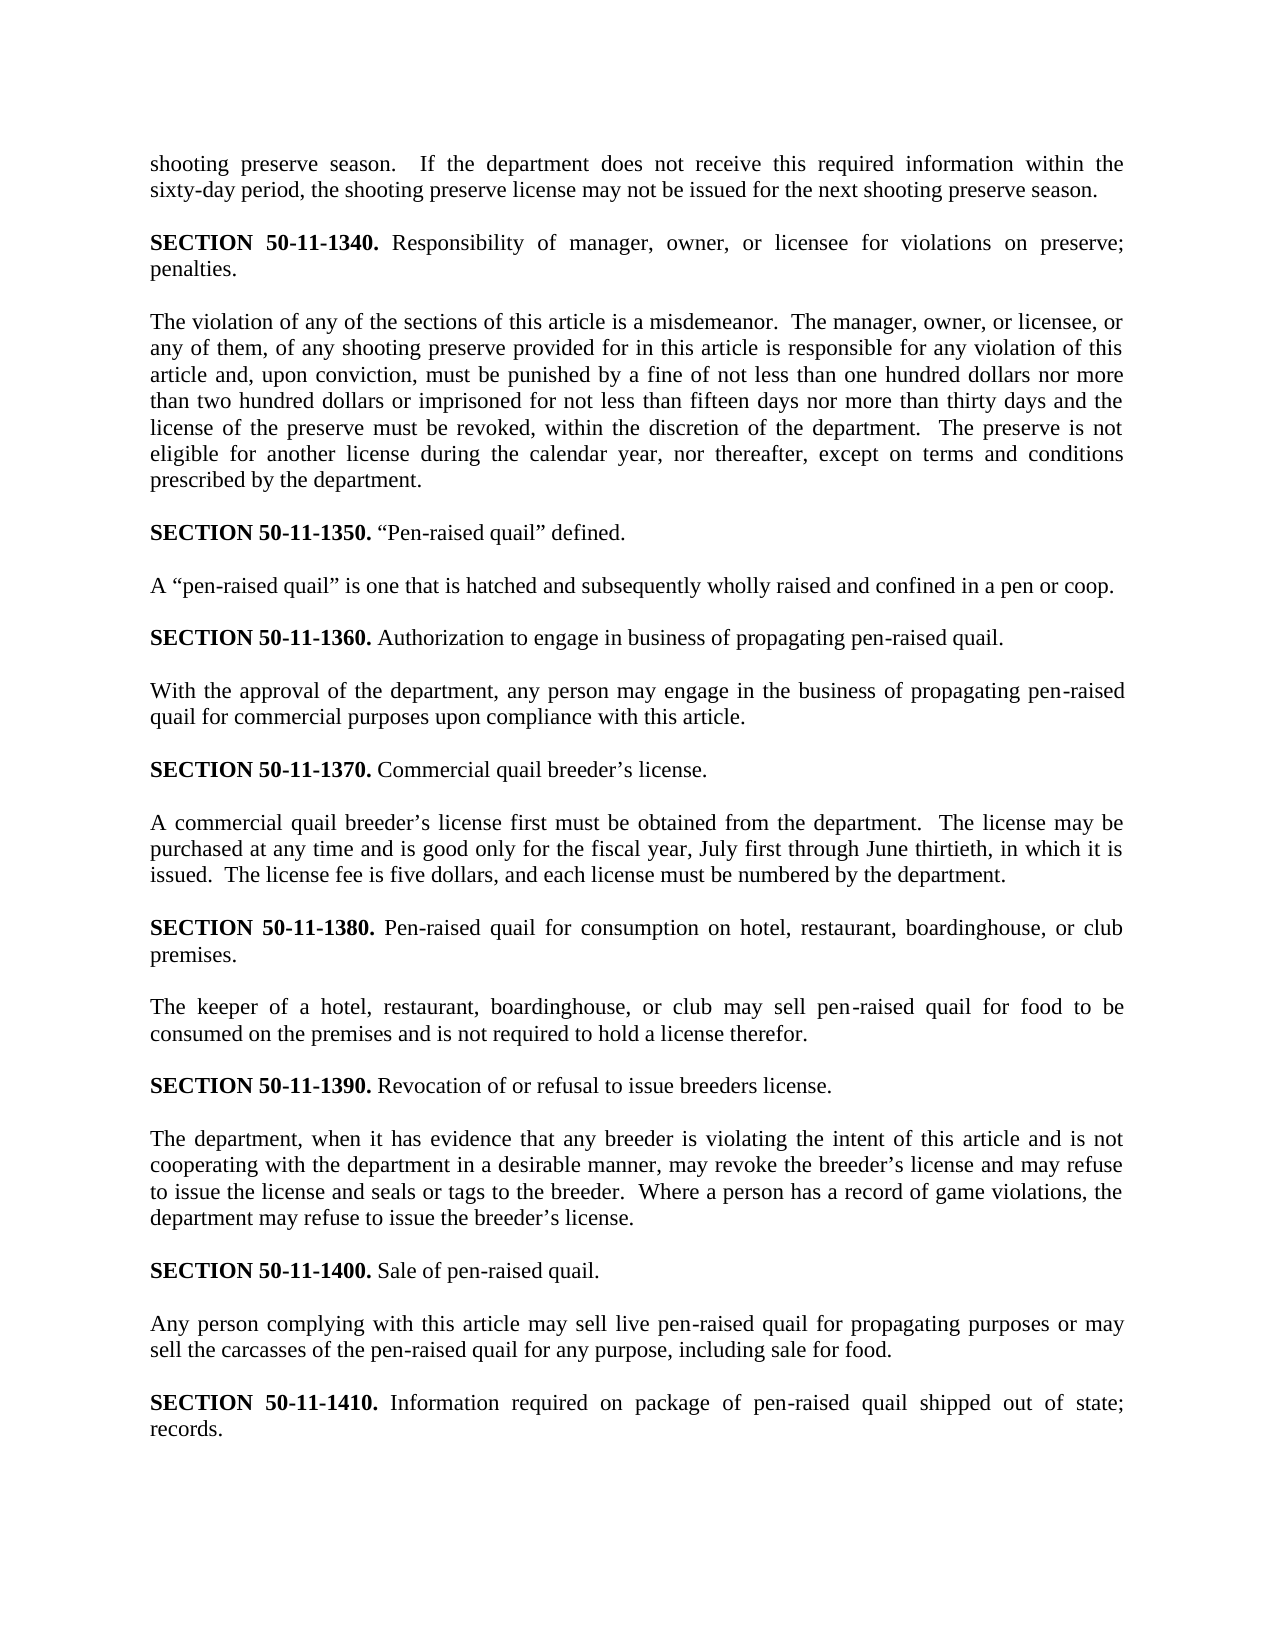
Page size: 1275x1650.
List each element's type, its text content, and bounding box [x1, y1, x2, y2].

text A commercial quail breeder’s license first must be obtained from the department. The license may be purchased at any time and is good only for the fiscal year, July first through June thirtieth, in which it is issued. The license fee is five dollars, and each license must be numbered by the department. [150, 809, 1125, 888]
text A “pen-raised quail” is one that is hatched and subsequently wholly raised and confined in a pen or coop. [150, 572, 1125, 598]
text SECTION 50-11-1370. Commercial quail breeder’s license. [150, 756, 1125, 782]
text SECTION 50-11-1410. Information required on package of pen-raised quail shipped out of state; records. [150, 1389, 1125, 1441]
text SECTION 50-11-1340. Responsibility of manager, owner, or licensee for violations on preserve; penalties. [150, 229, 1125, 282]
text Any person complying with this article may sell live pen-raised quail for propagating purposes or may sell the carcasses of the pen-raised quail for any purpose, including sale for food. [150, 1309, 1125, 1362]
text The department, when it has evidence that any breeder is violating the intent of this article and is not cooperating with the department in a desirable manner, may revoke the breeder’s license and may refuse to issue the license and seals or tags to the breeder. Where a person has a record of game violations, the department may refuse to issue the breeder’s license. [150, 1125, 1125, 1231]
text SECTION 50-11-1400. Sale of pen-raised quail. [150, 1257, 1125, 1283]
text The violation of any of the sections of this article is a misdemeanor. The manager, owner, or licensee, or any of them, of any shooting preserve provided for in this article is responsible for any violation of this article and, upon conviction, must be punished by a fine of not less than one hundred dollars nor more than two hundred dollars or imprisoned for not less than fifteen days nor more than thirty days and the license of the preserve must be revoked, within the discretion of the department. The preserve is not eligible for another license during the calendar year, nor thereafter, except on terms and conditions prescribed by the department. [150, 308, 1125, 493]
text SECTION 50-11-1380. Pen-raised quail for consumption on hotel, restaurant, boardinghouse, or club premises. [150, 914, 1125, 967]
text With the approval of the department, any person may engage in the business of propagating pen-raised quail for commercial purposes upon compliance with this article. [150, 677, 1125, 730]
text SECTION 50-11-1360. Authorization to engage in business of propagating pen-raised quail. [150, 624, 1125, 651]
text SECTION 50-11-1350. “Pen-raised quail” defined. [150, 519, 1125, 545]
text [150, 150, 1125, 203]
text SECTION 50-11-1390. Revocation of or refusal to issue breeders license. [150, 1072, 1125, 1099]
text The keeper of a hotel, restaurant, boardinghouse, or club may sell pen-raised quail for food to be consumed on the premises and is not required to hold a license therefor. [150, 993, 1125, 1046]
